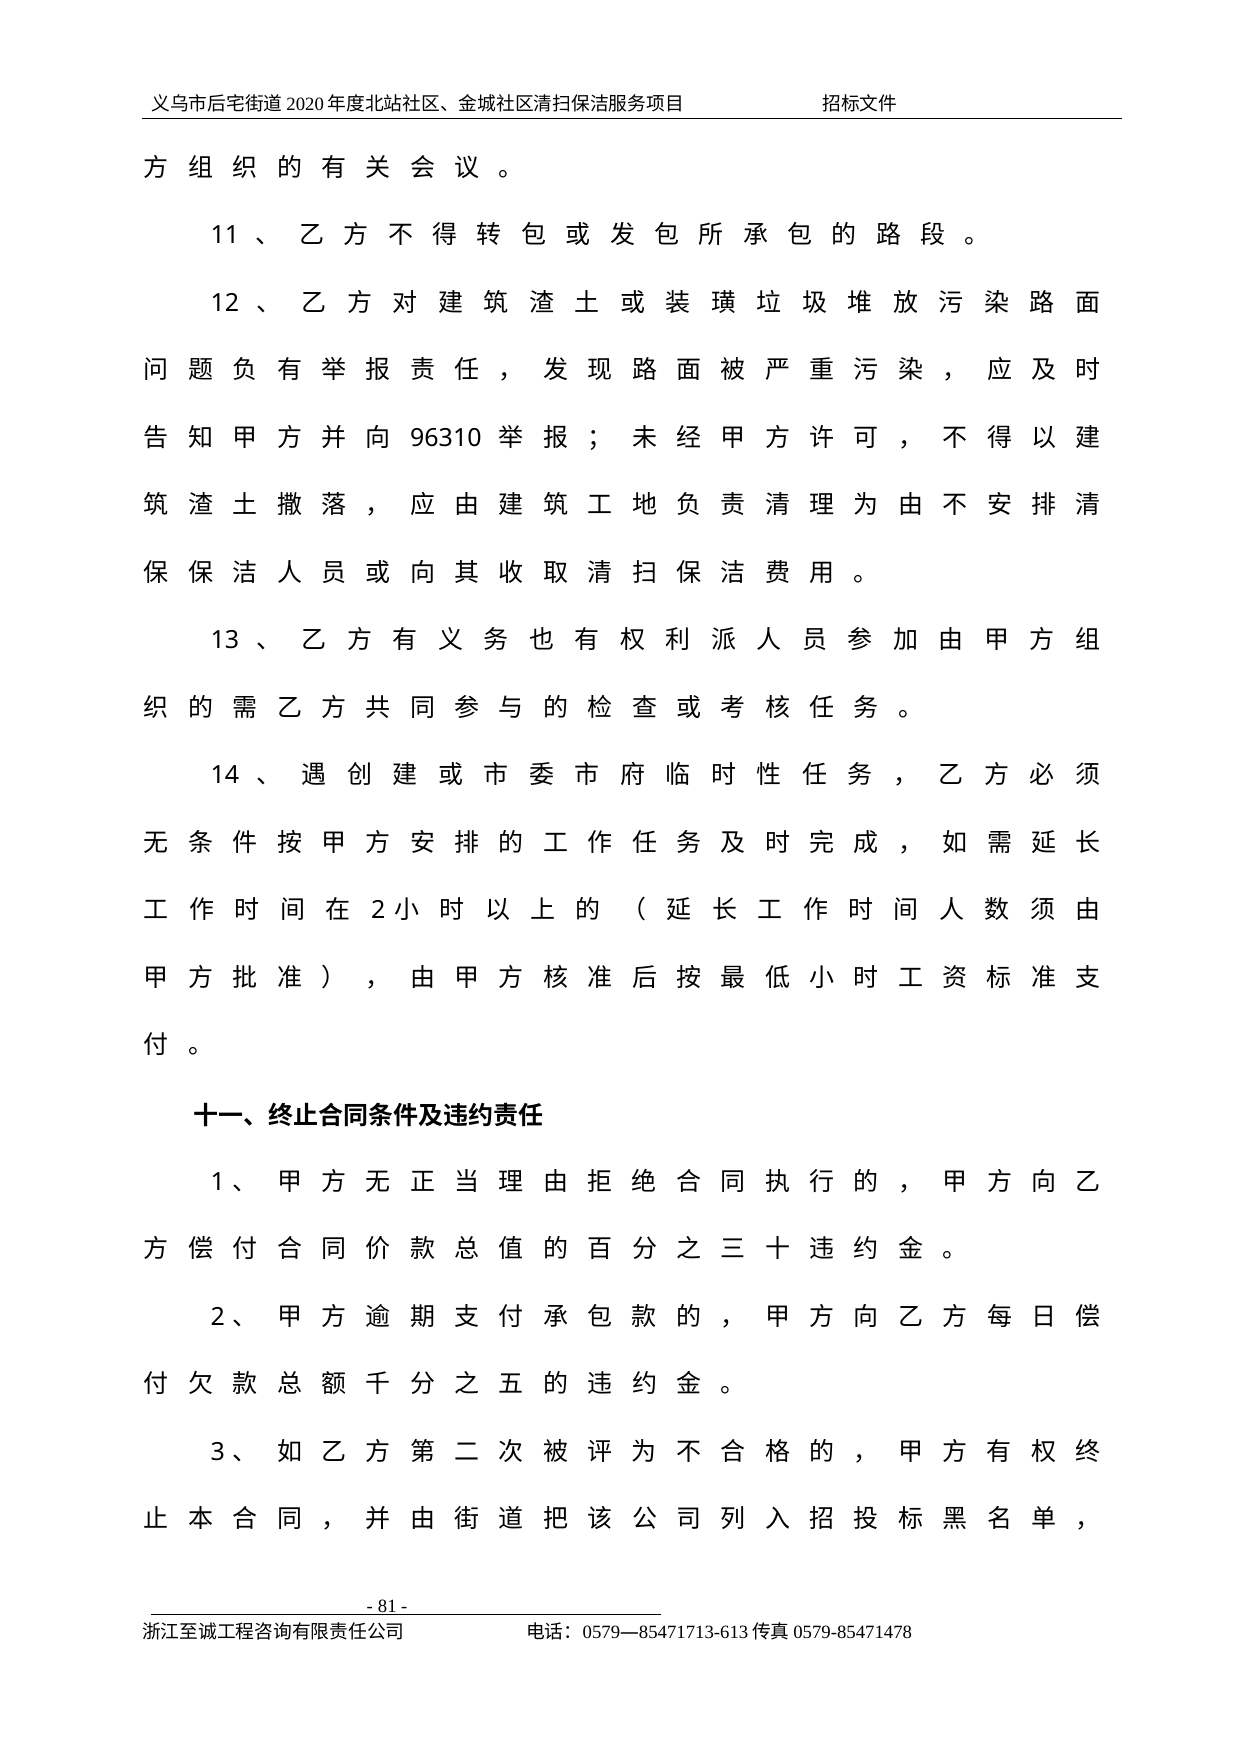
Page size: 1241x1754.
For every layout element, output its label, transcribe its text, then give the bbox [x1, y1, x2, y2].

text 2、甲方逾期支付承包款的，甲方向乙方每日偿付欠款总额千分之五的违约金。 [144, 1281, 1120, 1416]
text 1、甲方无正当理由拒绝合同执行的，甲方向乙方偿付合同价款总值的百分之三十违约金。 [144, 1146, 1120, 1281]
text 13、乙方有义务也有权利派人员参加由甲方组织的需乙方共同参与的检查或考核任务。 [144, 604, 1120, 739]
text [144, 132, 1120, 199]
text 14、遇创建或市委市府临时性任务，乙方必须无条件按甲方安排的工作任务及时完成，如需延长工作时间在2小时以上的（延长工作时间人数须由甲方批准），由甲方核准后按最低小时工资标准支付。 [144, 739, 1120, 1077]
text 11、乙方不得转包或发包所承包的路段。 [144, 199, 1120, 267]
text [144, 1416, 1120, 1551]
text 十一、终止合同条件及违约责任 [144, 1089, 1120, 1133]
text 12、乙方对建筑渣土或装璜垃圾堆放污染路面问题负有举报责任，发现路面被严重污染，应及时告知甲方并向96310举报；未经甲方许可，不得以建筑渣土撒落，应由建筑工地负责清理为由不安排清保保洁人员或向其收取清扫保洁费用。 [144, 267, 1120, 604]
